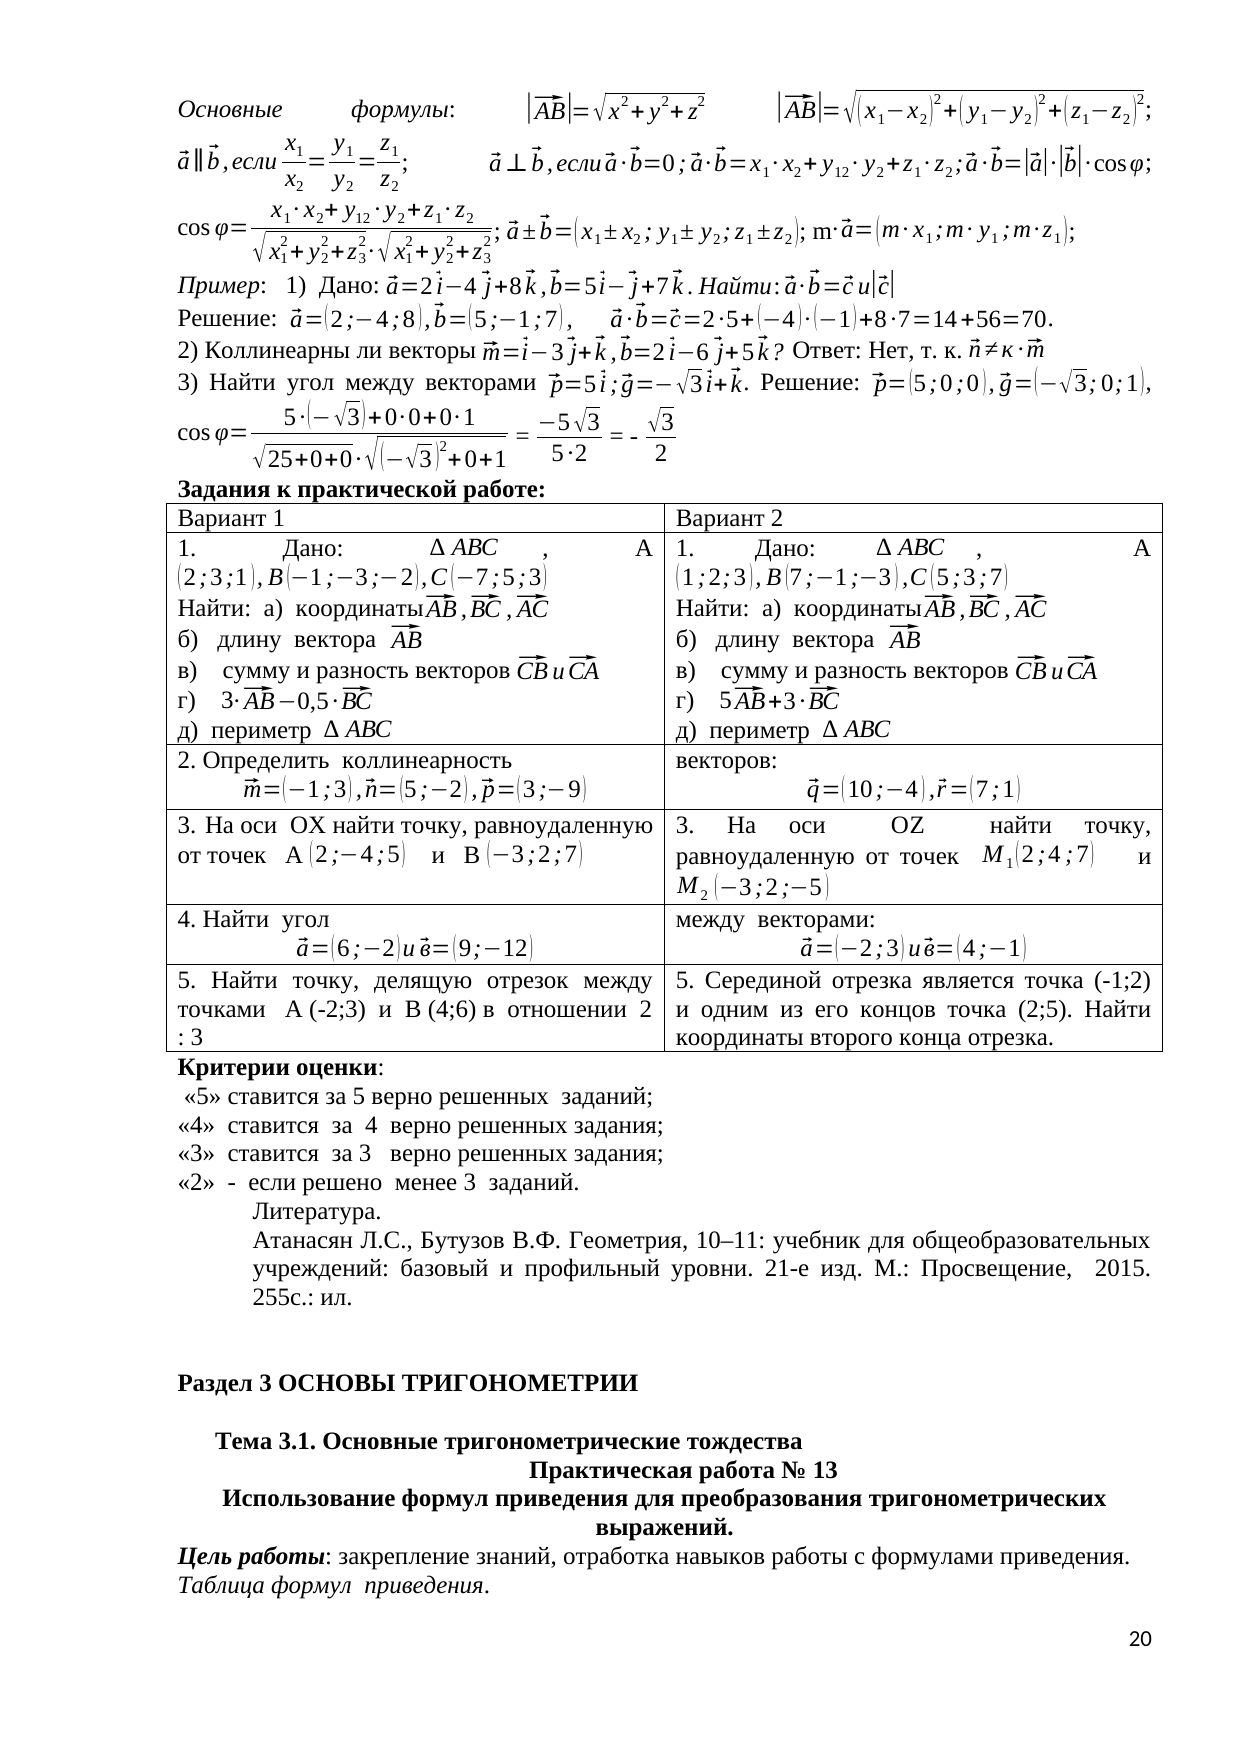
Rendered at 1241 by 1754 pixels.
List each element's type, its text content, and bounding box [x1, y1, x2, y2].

text Задания к практической работе: [177, 474, 1152, 502]
text «3» ставится за 3 верно решенных задания; [177, 1138, 1152, 1167]
table_cell 3. На оси ОZ найти точку, равноудаленную от точек и [665, 810, 1162, 903]
text Пример: 1) Дано: [177, 268, 1152, 301]
text Использование формул приведения для преобразования тригонометрических выражений. [177, 1483, 1152, 1541]
text 2) Коллинеарны ли векторы Ответ: Нет, т. к. [177, 334, 1152, 365]
list Литература. [252, 1196, 1152, 1225]
table_cell 1. Дано: , А Найти: а) координаты б) длину вектора в) сумму и разность векторов г) 5 д) периметр [665, 533, 1162, 744]
table_header Вариант 2 [665, 504, 1162, 532]
table_cell 5. Найти точку, делящую отрезок между точками А (-2;3) и В (4;6) в отношении 2 : 3 [167, 965, 664, 1051]
text Цель работы: закрепление знаний, отработка навыков работы с формулами приведения. [177, 1541, 1152, 1570]
table_cell между векторами: [665, 905, 1162, 964]
table_cell 3. На оси ОХ найти точку, равноудаленную от точек А и В [167, 810, 664, 903]
text Тема 3.1. Основные тригонометрические тождества [215, 1426, 1152, 1455]
text Решение: . [177, 301, 1152, 334]
list Атанасян Л.С., Бутузов В.Ф. Геометрия, 10–11: учебник для общеобразовательных учреждений: базовый и профильный уровни. 21-е изд. М.: Просвещение, 2015. 255с.: ил. [252, 1225, 1152, 1311]
text «2» - если решено менее 3 заданий. [177, 1167, 1152, 1196]
table_cell 2. Определить коллинеарность [167, 745, 664, 809]
text Критерии оценки: [177, 1052, 1152, 1081]
table_cell 1. Дано: , А Найти: а) координаты б) длину вектора в) сумму и разность векторов г) 3 д) периметр [167, 533, 664, 744]
text Раздел 3 ОСНОВЫ ТРИГОНОМЕТРИИ [177, 1368, 1152, 1397]
text Таблица формул приведения. [177, 1570, 1152, 1598]
text 3) Найти угол между векторами . Решение: , = = - [177, 365, 1152, 474]
table_header Вариант 1 [167, 504, 664, 532]
table_cell 5. Серединой отрезка является точка (-1;2) и одним из его концов точка (2;5). Найти координаты второго конца отрезка. [665, 965, 1162, 1051]
table_cell векторов: [665, 745, 1162, 809]
text «4» ставится за 4 верно решенных задания; [177, 1110, 1152, 1138]
table_cell 4. Найти угол [167, 905, 664, 964]
text Основные формулы: ; ; ; ; ; m; [177, 89, 1152, 268]
text «5» ставится за 5 верно решенных заданий; [177, 1081, 1152, 1110]
text Практическая работа № 13 [215, 1455, 1152, 1483]
